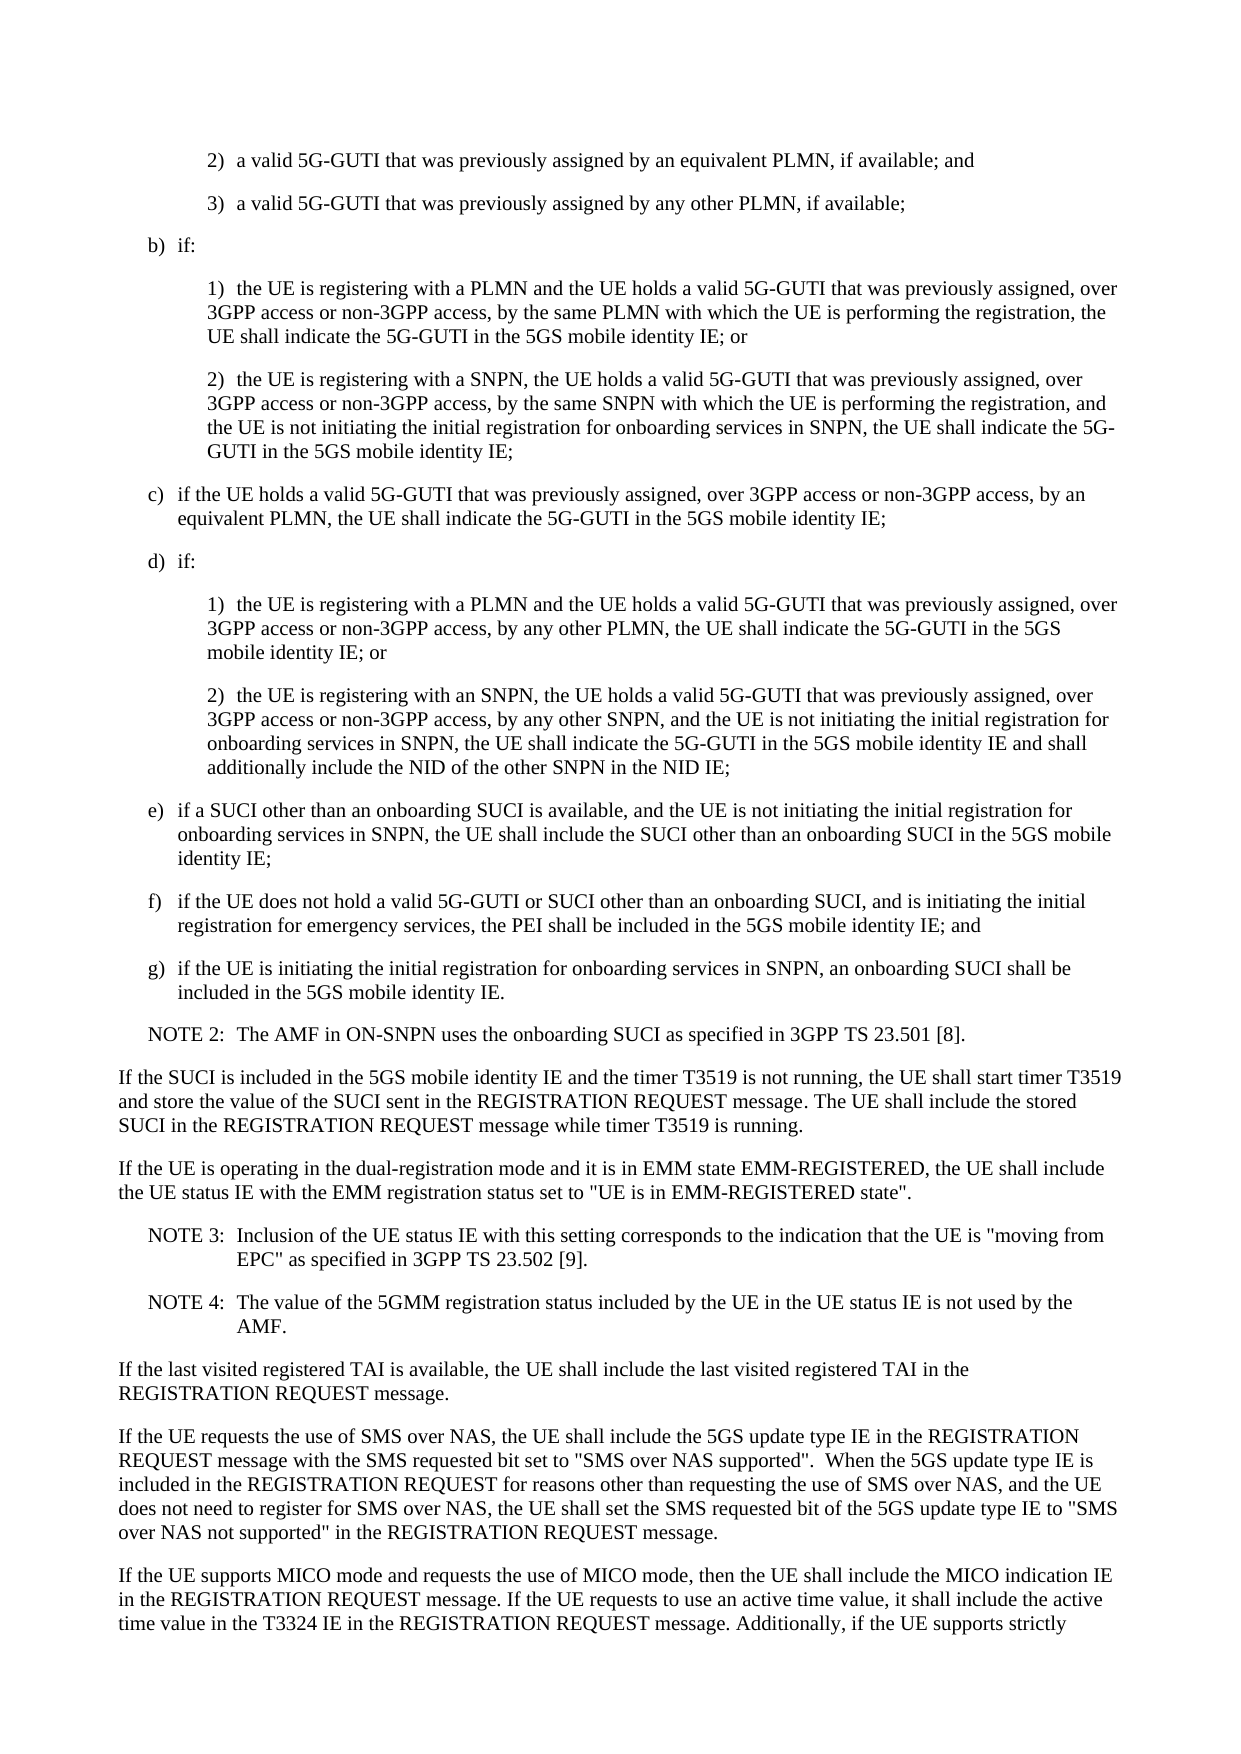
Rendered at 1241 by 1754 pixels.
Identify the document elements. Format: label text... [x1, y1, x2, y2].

text NOTE 4: The value of the 5GMM registration status included by the UE in the UE status IE is not used by the AMF. [148, 1290, 1122, 1338]
text e) if a SUCI other than an onboarding SUCI is available, and the UE is not initiating the initial registration for onboarding services in SNPN, the UE shall include the SUCI other than an onboarding SUCI in the 5GS mobile identity IE; [148, 798, 1122, 870]
text NOTE 2: The AMF in ON-SNPN uses the onboarding SUCI as specified in 3GPP TS 23.501 [8]. [148, 1022, 1122, 1046]
text NOTE 3: Inclusion of the UE status IE with this setting corresponds to the indication that the UE is "moving from EPC" as specified in 3GPP TS 23.502 [9]. [148, 1223, 1122, 1271]
text g) if the UE is initiating the initial registration for onboarding services in SNPN, an onboarding SUCI shall be included in the 5GS mobile identity IE. [148, 956, 1122, 1004]
text If the UE is operating in the dual-registration mode and it is in EMM state EMM-REGISTERED, the UE shall include the UE status IE with the EMM registration status set to "UE is in EMM-REGISTERED state". [118, 1156, 1122, 1204]
text b) if: [148, 233, 1122, 257]
text If the SUCI is included in the 5GS mobile identity IE and the timer T3519 is not running, the UE shall start timer T3519 and store the value of the SUCI sent in the REGISTRATION REQUEST message. The UE shall include the stored SUCI in the REGISTRATION REQUEST message while timer T3519 is running. [118, 1065, 1122, 1137]
text c) if the UE holds a valid 5G-GUTI that was previously assigned, over 3GPP access or non-3GPP access, by an equivalent PLMN, the UE shall indicate the 5G-GUTI in the 5GS mobile identity IE; [148, 482, 1122, 530]
text 2) the UE is registering with an SNPN, the UE holds a valid 5G-GUTI that was previously assigned, over 3GPP access or non-3GPP access, by any other SNPN, and the UE is not initiating the initial registration for onboarding services in SNPN, the UE shall indicate the 5G-GUTI in the 5GS mobile identity IE and shall additionally include the NID of the other SNPN in the NID IE; [207, 683, 1122, 779]
text d) if: [148, 549, 1122, 573]
text If the UE requests the use of SMS over NAS, the UE shall include the 5GS update type IE in the REGISTRATION REQUEST message with the SMS requested bit set to "SMS over NAS supported". When the 5GS update type IE is included in the REGISTRATION REQUEST for reasons other than requesting the use of SMS over NAS, and the UE does not need to register for SMS over NAS, the UE shall set the SMS requested bit of the 5GS update type IE to "SMS over NAS not supported" in the REGISTRATION REQUEST message. [118, 1424, 1122, 1544]
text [118, 1563, 1122, 1635]
text 1) the UE is registering with a PLMN and the UE holds a valid 5G-GUTI that was previously assigned, over 3GPP access or non-3GPP access, by any other PLMN, the UE shall indicate the 5G-GUTI in the 5GS mobile identity IE; or [207, 592, 1122, 664]
text If the last visited registered TAI is available, the UE shall include the last visited registered TAI in the REGISTRATION REQUEST message. [118, 1357, 1122, 1405]
text 2) the UE is registering with a SNPN, the UE holds a valid 5G-GUTI that was previously assigned, over 3GPP access or non-3GPP access, by the same SNPN with which the UE is performing the registration, and the UE is not initiating the initial registration for onboarding services in SNPN, the UE shall indicate the 5G-GUTI in the 5GS mobile identity IE; [207, 367, 1122, 463]
text 1) the UE is registering with a PLMN and the UE holds a valid 5G-GUTI that was previously assigned, over 3GPP access or non-3GPP access, by the same PLMN with which the UE is performing the registration, the UE shall indicate the 5G-GUTI in the 5GS mobile identity IE; or [207, 276, 1122, 348]
text 3) a valid 5G-GUTI that was previously assigned by any other PLMN, if available; [207, 191, 1122, 214]
text f) if the UE does not hold a valid 5G-GUTI or SUCI other than an onboarding SUCI, and is initiating the initial registration for emergency services, the PEI shall be included in the 5GS mobile identity IE; and [148, 889, 1122, 937]
text 2) a valid 5G-GUTI that was previously assigned by an equivalent PLMN, if available; and [207, 148, 1122, 172]
